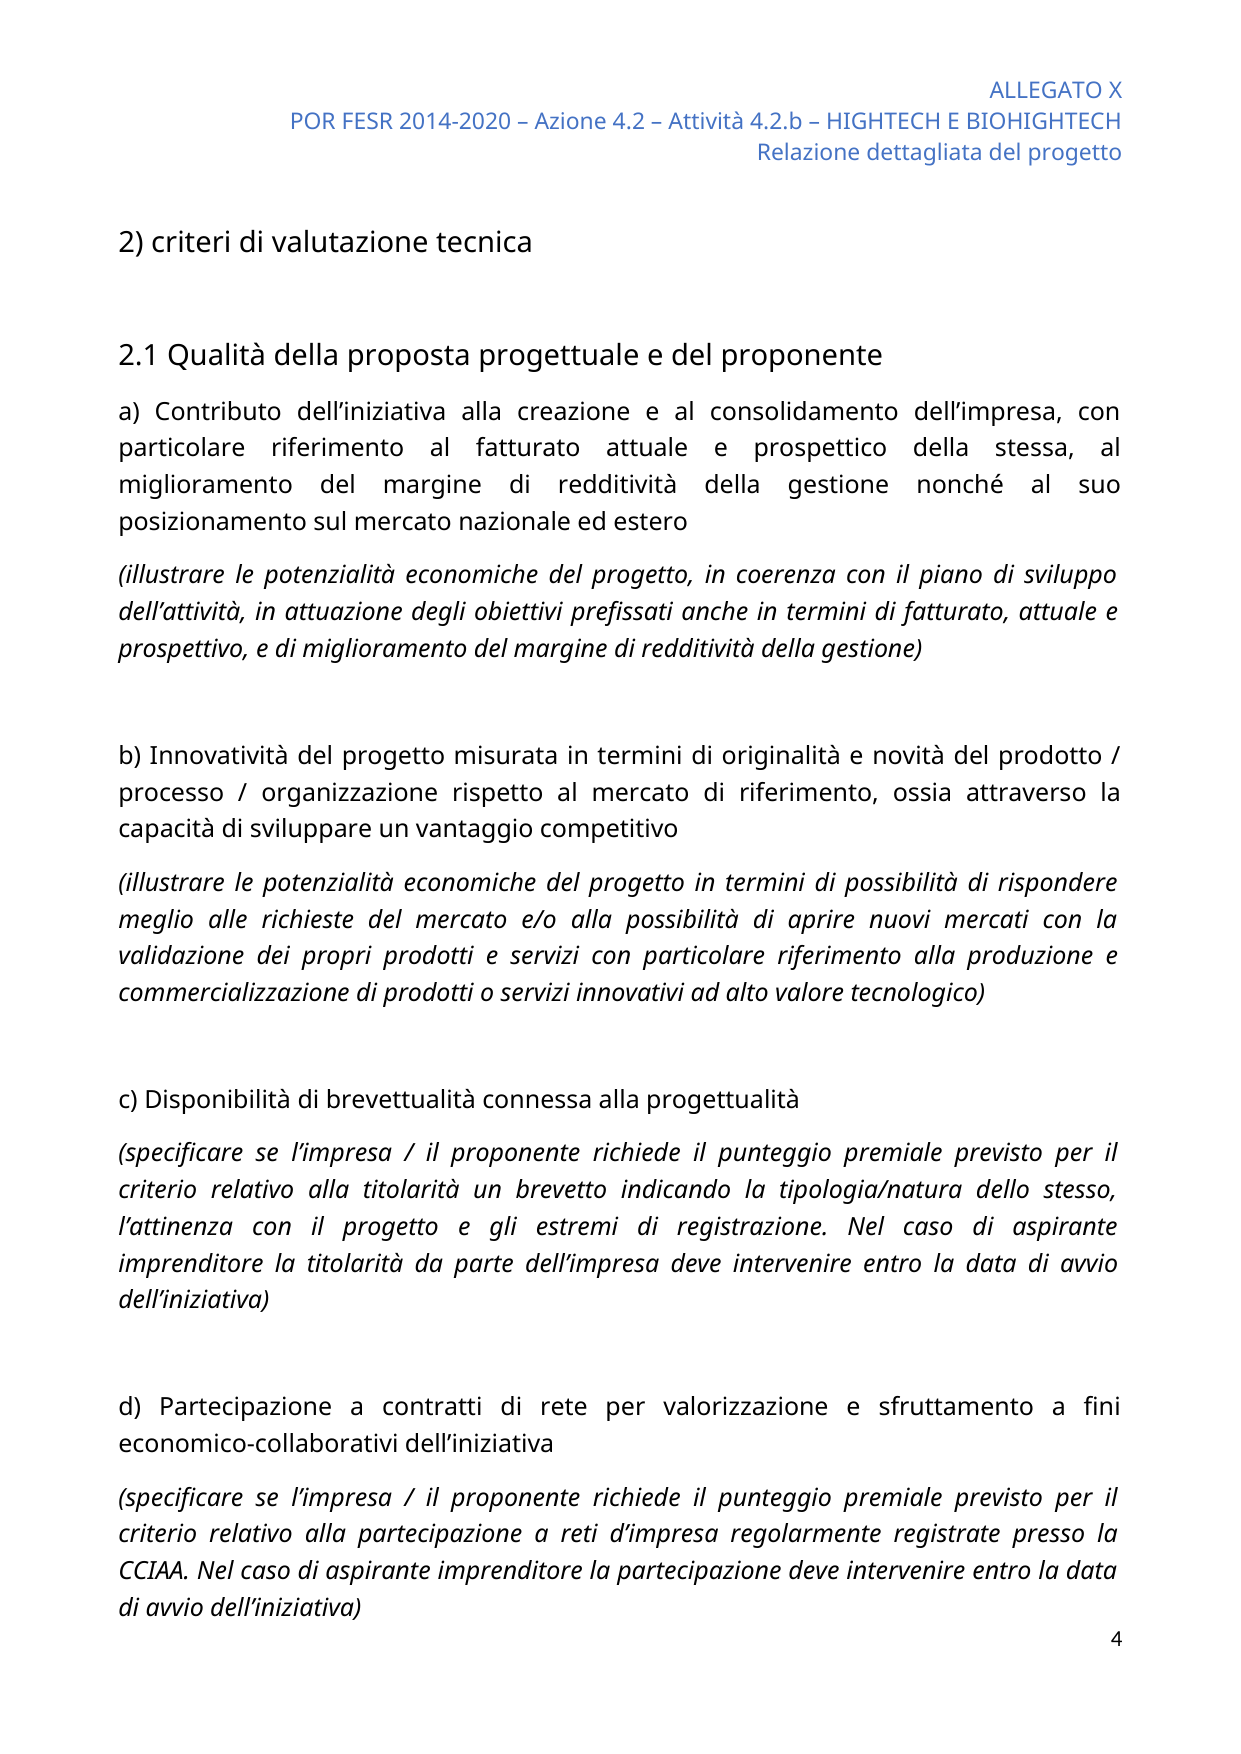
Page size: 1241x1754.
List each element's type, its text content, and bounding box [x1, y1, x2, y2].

text 2) criteri di valutazione tecnica [118, 221, 1122, 261]
text (illustrare le potenzialità economiche del progetto in termini di possibilità di rispondere meglio alle richieste del mercato e/o alla possibilità di aprire nuovi mercati con la validazione dei propri prodotti e servizi con particolare riferimento alla produzione e commercializzazione di prodotti o servizi innovativi ad alto valore tecnologico) [118, 864, 1122, 1009]
text c) Disponibilità di brevettualità connessa alla progettualità [118, 1082, 1122, 1116]
text d) Partecipazione a contratti di rete per valorizzazione e sfruttamento a fini economico-collaborativi dell’iniziativa [118, 1389, 1122, 1460]
text 2.1 Qualità della proposta progettuale e del proponente [118, 334, 1122, 373]
text b) Innovatività del progetto misurata in termini di originalità e novità del prodotto / processo / organizzazione rispetto al mercato di riferimento, ossia attraverso la capacità di sviluppare un vantaggio competitivo [118, 737, 1122, 845]
text a) Contributo dell’iniziativa alla creazione e al consolidamento dell’impresa, con particolare riferimento al fatturato attuale e prospettico della stessa, al miglioramento del margine di redditività della gestione nonché al suo posizionamento sul mercato nazionale ed estero [118, 393, 1122, 538]
text (specificare se l’impresa / il proponente richiede il punteggio premiale previsto per il criterio relativo alla partecipazione a reti d’impresa regolarmente registrate presso la CCIAA. Nel caso di aspirante imprenditore la partecipazione deve intervenire entro la data di avvio dell’iniziativa) [118, 1479, 1122, 1624]
text (specificare se l’impresa / il proponente richiede il punteggio premiale previsto per il criterio relativo alla titolarità un brevetto indicando la tipologia/natura dello stesso, l’attinenza con il progetto e gli estremi di registrazione. Nel caso di aspirante imprenditore la titolarità da parte dell’impresa deve intervenire entro la data di avvio dell’iniziativa) [118, 1135, 1122, 1316]
text (illustrare le potenzialità economiche del progetto, in coerenza con il piano di sviluppo dell’attività, in attuazione degli obiettivi prefissati anche in termini di fatturato, attuale e prospettivo, e di miglioramento del margine di redditività della gestione) [118, 557, 1122, 665]
